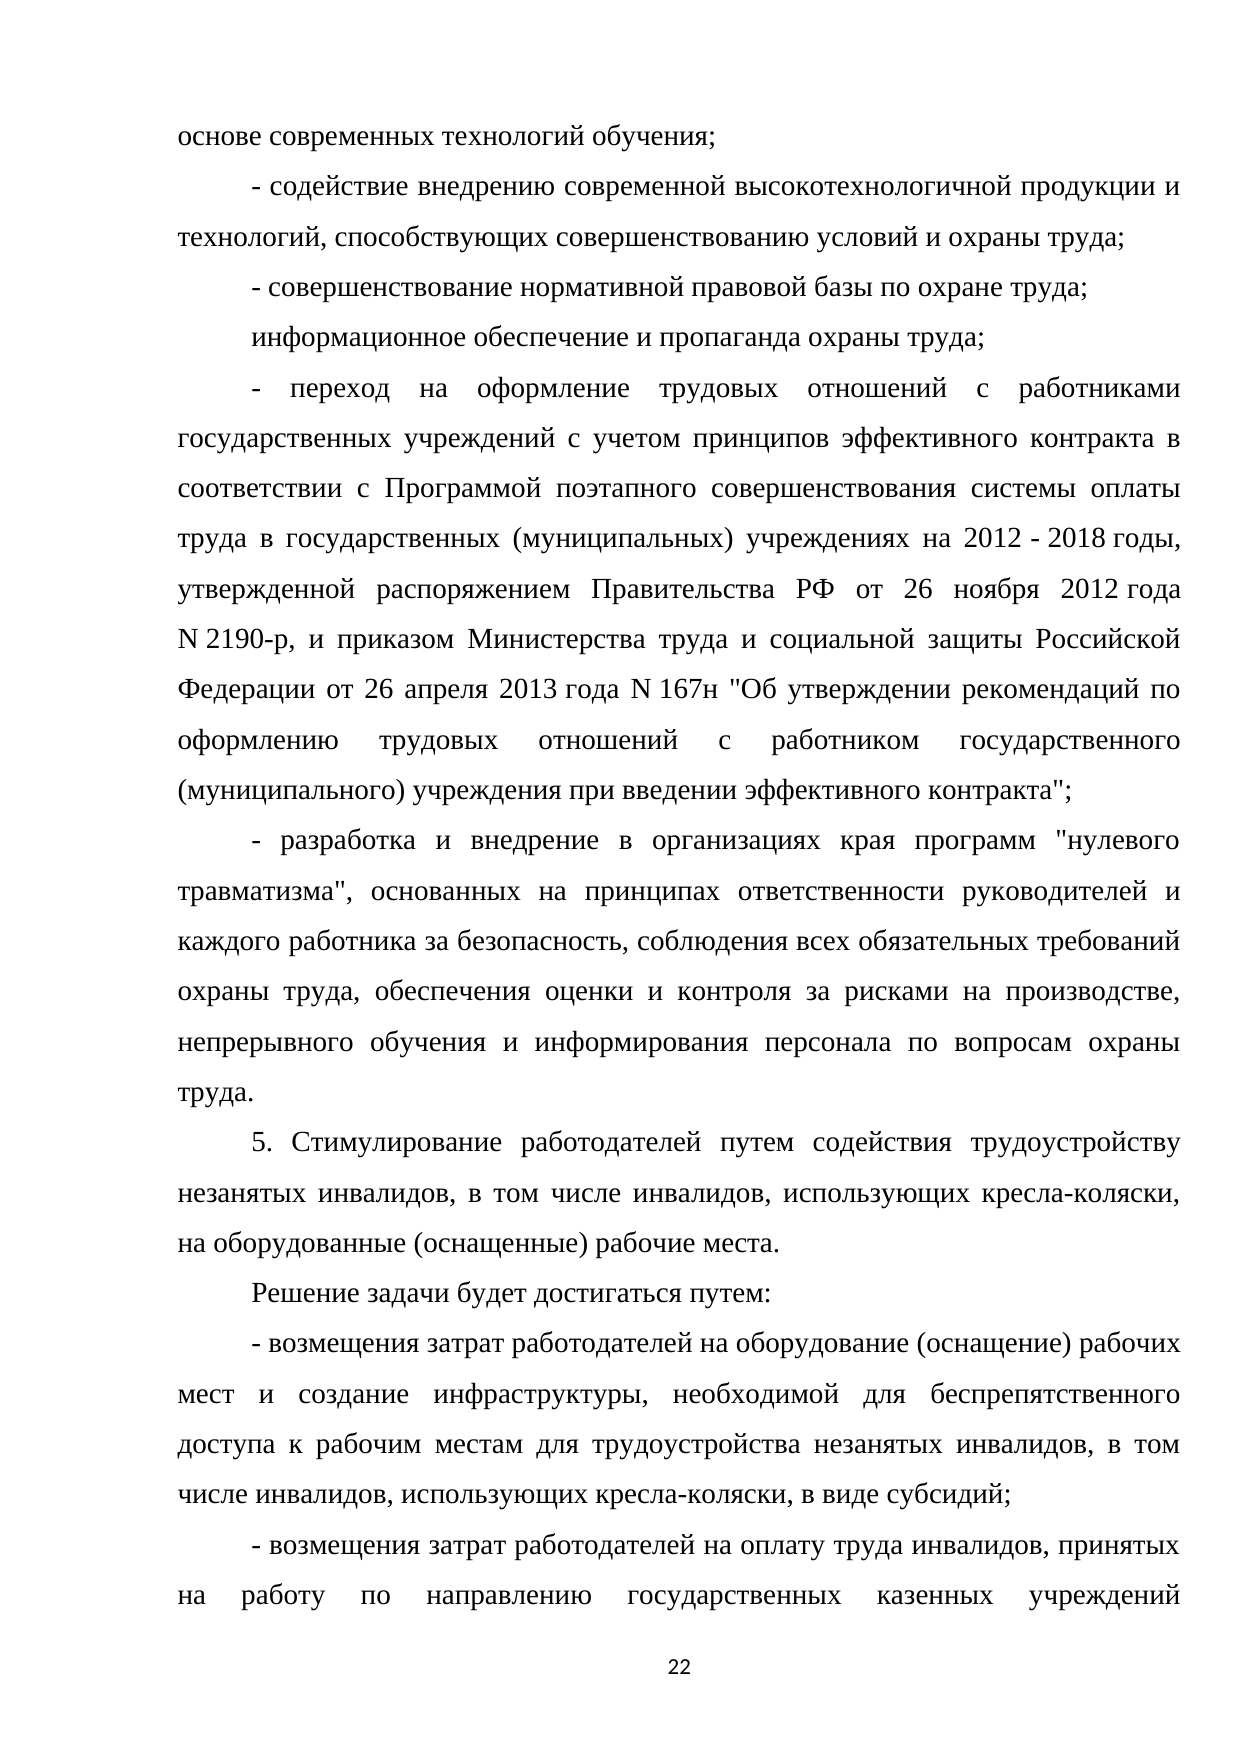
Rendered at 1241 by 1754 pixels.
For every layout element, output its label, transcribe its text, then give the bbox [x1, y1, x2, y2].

text информационное обеспечение и пропаганда охраны труда; [177, 319, 1181, 353]
text - содействие внедрению современной высокотехнологичной продукции и технологий, способствующих совершенствованию условий и охраны труда; [177, 168, 1181, 252]
text - совершенствование нормативной правовой базы по охране труда; [177, 269, 1181, 303]
text - возмещения затрат работодателей на оборудование (оснащение) рабочих мест и создание инфраструктуры, необходимой для беспрепятственного доступа к рабочим местам для трудоустройства незанятых инвалидов, в том числе инвалидов, использующих кресла-коляски, в виде субсидий; [177, 1326, 1181, 1510]
text 5. Стимулирование работодателей путем содействия трудоустройству незанятых инвалидов, в том числе инвалидов, использующих кресла-коляски, на оборудованные (оснащенные) рабочие места. [177, 1124, 1181, 1258]
text - разработка и внедрение в организациях края программ "нулевого травматизма", основанных на принципах ответственности руководителей и каждого работника за безопасность, соблюдения всех обязательных требований охраны труда, обеспечения оценки и контроля за рисками на производстве, непрерывного обучения и информирования персонала по вопросам охраны труда. [177, 822, 1181, 1108]
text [177, 118, 1181, 152]
text - переход на оформление трудовых отношений с работниками государственных учреждений с учетом принципов эффективного контракта в соответствии с Программой поэтапного совершенствования системы оплаты труда в государственных (муниципальных) учреждениях на 2012 - 2018 годы, утвержденной распоряжением Правительства РФ от 26 ноября 2012 года N 2190-р, и приказом Министерства труда и социальной защиты Российской Федерации от 26 апреля 2013 года N 167н "Об утверждении рекомендаций по оформлению трудовых отношений с работником государственного (муниципального) учреждения при введении эффективного контракта"; [177, 370, 1181, 806]
text Решение задачи будет достигаться путем: [177, 1275, 1181, 1309]
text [177, 1527, 1181, 1611]
